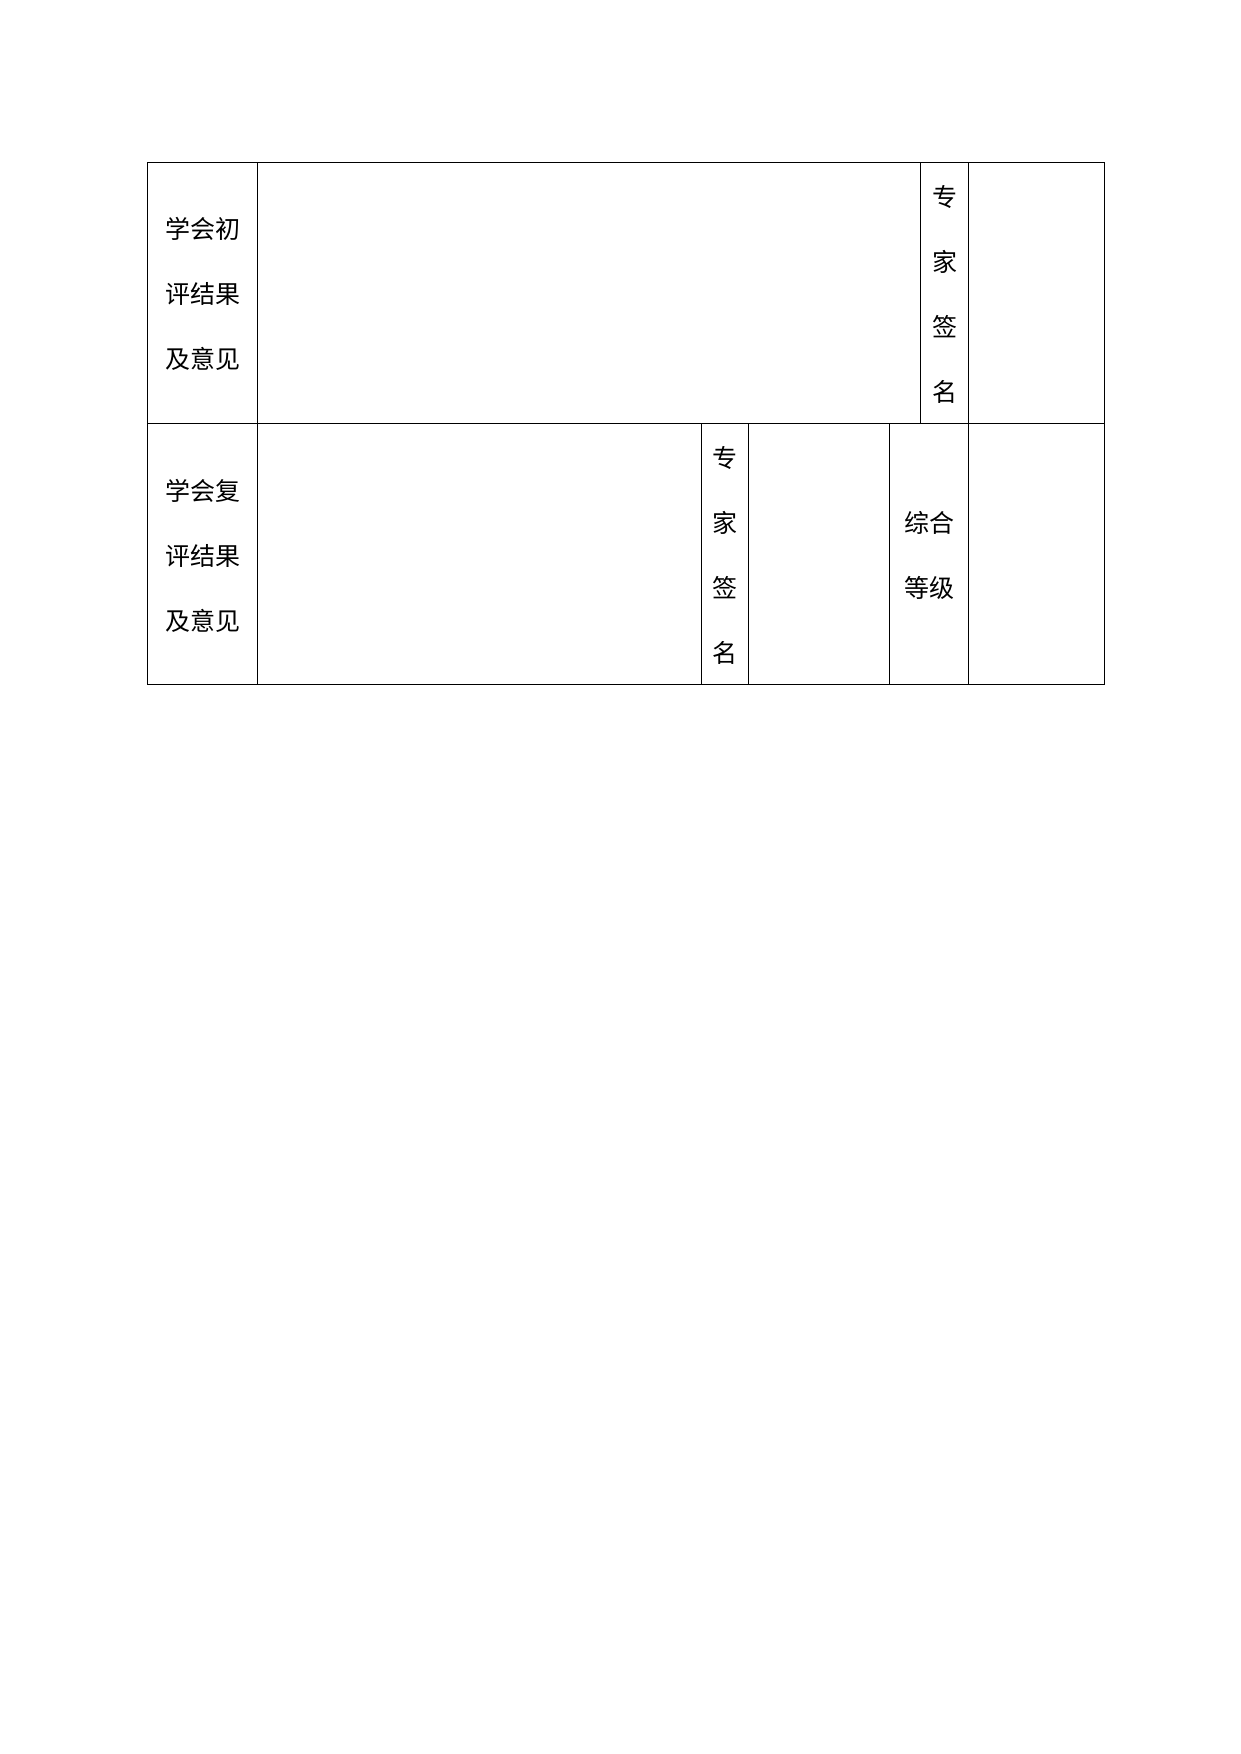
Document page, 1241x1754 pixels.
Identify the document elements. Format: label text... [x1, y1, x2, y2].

table_cell [969, 424, 1104, 684]
table_cell [969, 163, 1104, 423]
table_cell 学会复评结果及意见 [148, 424, 257, 684]
table_cell 专家签名 [921, 163, 968, 423]
table_cell [749, 424, 889, 684]
table_cell 综合等级 [890, 424, 968, 684]
table_cell 专家签名 [702, 424, 748, 684]
table_cell 学会初评结果及意见 [148, 163, 257, 423]
table_cell [258, 424, 701, 684]
table_cell [258, 163, 920, 423]
